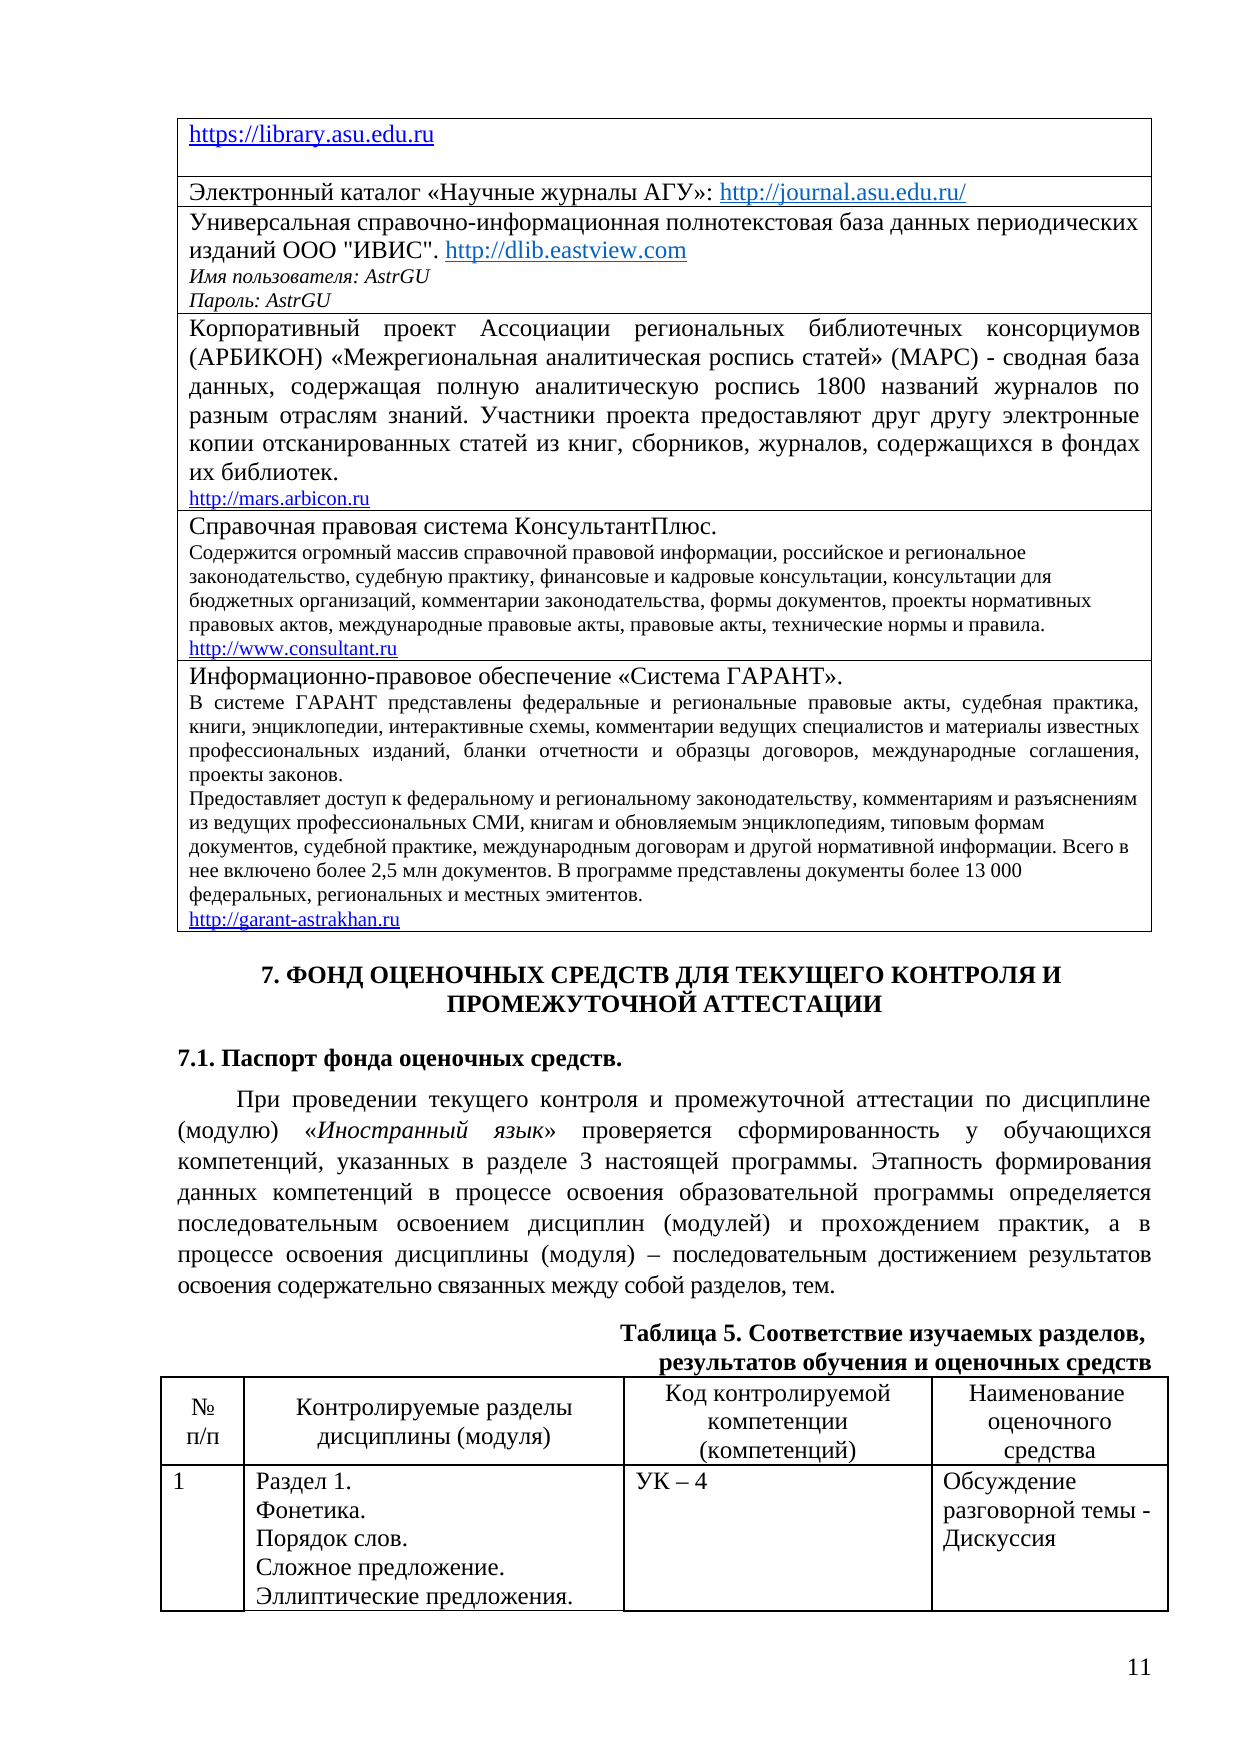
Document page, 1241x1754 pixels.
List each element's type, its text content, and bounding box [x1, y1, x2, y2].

table_cell Корпоративный проект Ассоциации региональных библиотечных консорциумов (АРБИКОН) «Межрегиональная аналитическая роспись статей» (МАРС) - сводная база данных, содержащая полную аналитическую роспись 1800 названий журналов по разным отраслям знаний. Участники проекта предоставляют друг другу электронные копии отсканированных статей из книг, сборников, журналов, содержащихся в фондах их библиотек. http://mars.arbicon.ru [178, 314, 1151, 510]
table_header Контролируемые разделы дисциплины (модуля) [245, 1378, 623, 1464]
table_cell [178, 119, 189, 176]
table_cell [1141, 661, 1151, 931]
text При проведении текущего контроля и промежуточной аттестации по дисциплине (модулю) «Иностранный язык» проверяется сформированность у обучающихся компетенций, указанных в разделе 3 настоящей программы. Этапность формирования данных компетенций в процессе освоения образовательной программы определяется последовательным освоением дисциплин (модулей) и прохождением практик, а в процессе освоения дисциплины (модуля) – последовательным достижением результатов освоения содержательно связанных между собой разделов, тем. [177, 1084, 1152, 1299]
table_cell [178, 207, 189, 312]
table_header № п/п [162, 1378, 243, 1464]
table_header Код контролируемой компетенции (компетенций) [625, 1378, 931, 1464]
table_cell УК – 4 [625, 1466, 931, 1610]
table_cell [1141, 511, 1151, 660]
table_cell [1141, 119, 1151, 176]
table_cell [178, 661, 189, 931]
text Таблица 5. Соответствие изучаемых разделов, результатов обучения и оценочных средств [177, 1318, 1152, 1376]
table_cell Универсальная справочно-информационная полнотекстовая база данных периодических изданий ООО "ИВИС". http://dlib.eastview.com Имя пользователя: AstrGU Пароль: AstrGU [331, 207, 1151, 312]
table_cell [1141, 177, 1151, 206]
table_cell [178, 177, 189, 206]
text 7.1. Паспорт фонда оценочных средств. [177, 1043, 1152, 1072]
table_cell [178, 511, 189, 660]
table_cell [245, 1466, 623, 1610]
text 7. ФОНД ОЦЕНОЧНЫХ СРЕДСТВ ДЛЯ ТЕКУЩЕГО КОНТРОЛЯ И ПРОМЕЖУТОЧНОЙ АТТЕСТАЦИИ [177, 960, 1152, 1018]
table_header Наименование оценочного средства [933, 1378, 1167, 1464]
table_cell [933, 1466, 1167, 1610]
table_cell 1 [162, 1466, 243, 1610]
